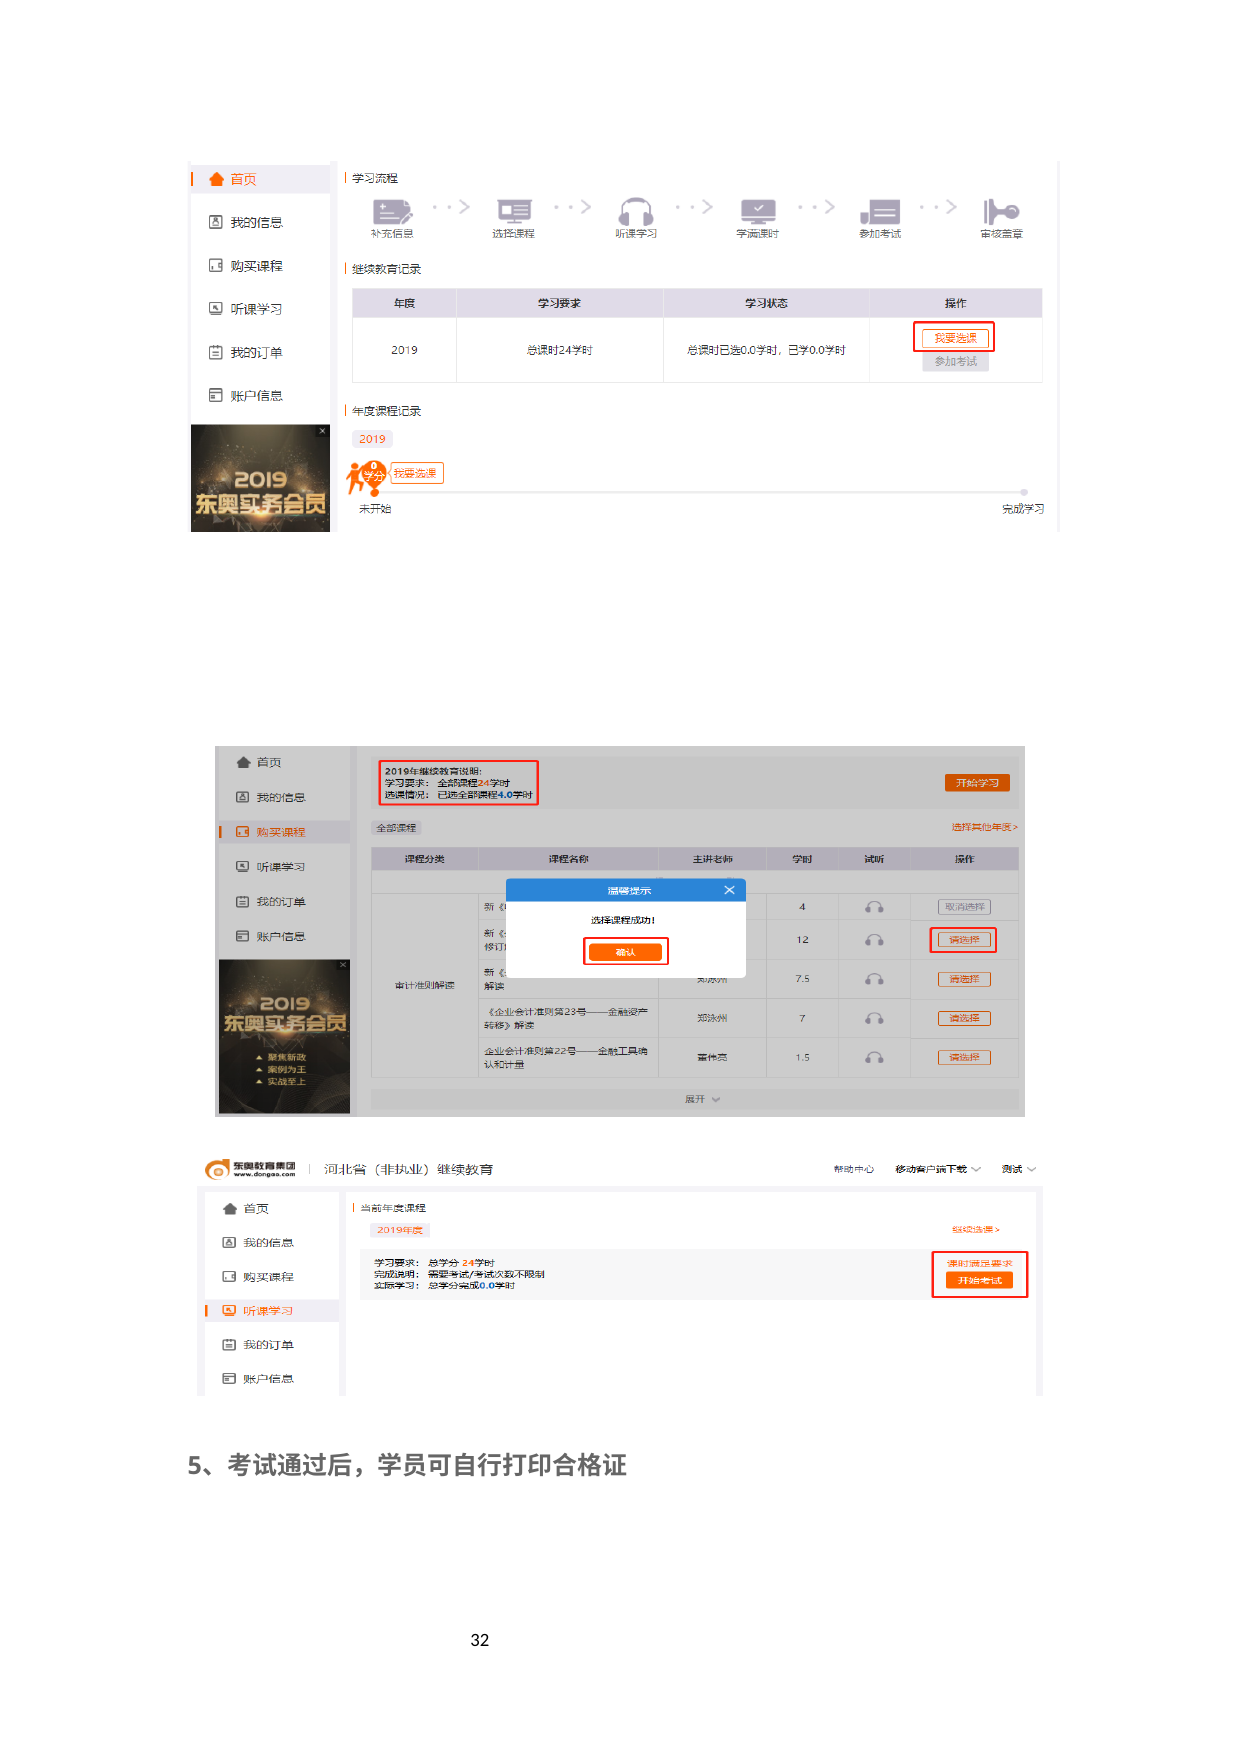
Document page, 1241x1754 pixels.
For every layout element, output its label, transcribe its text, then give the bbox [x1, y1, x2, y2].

picture [215, 746, 1025, 1117]
picture [197, 1153, 1043, 1396]
text 5、考试通过后，学员可自行打印合格证 [187, 1431, 1053, 1496]
picture [187, 161, 1060, 532]
